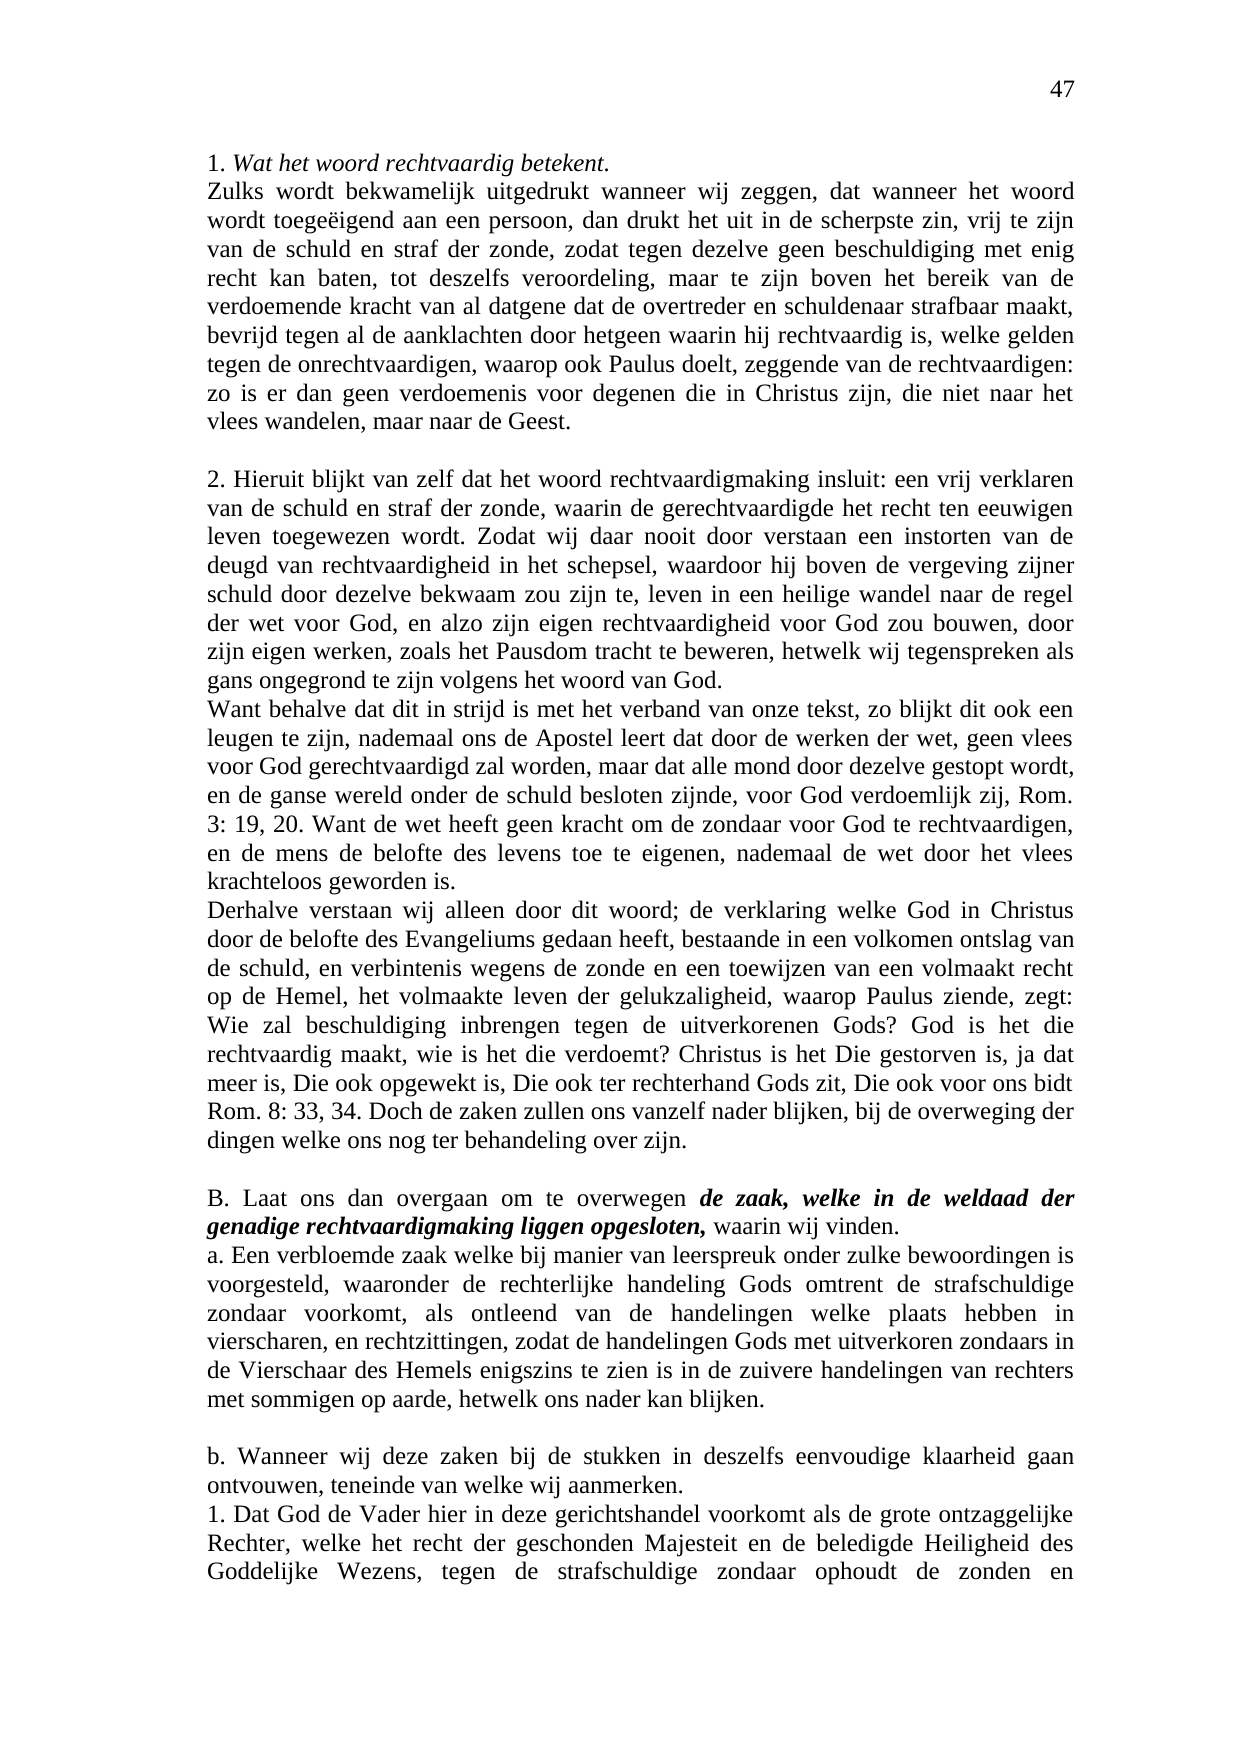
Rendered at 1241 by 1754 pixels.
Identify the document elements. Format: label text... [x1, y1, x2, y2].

text a. Een verbloemde zaak welke bij manier van leerspreuk onder zulke bewoordingen is voorgesteld, waaronder de rechterlijke handeling Gods omtrent de strafschuldige zondaar voorkomt, als ontleend van de handelingen welke plaats hebben in vierscharen, en rechtzittingen, zodat de handelingen Gods met uitverkoren zondaars in de Vierschaar des Hemels enigszins te zien is in de zuivere handelingen van rechters met sommigen op aarde, hetwelk ons nader kan blijken. [207, 1240, 1075, 1413]
text 2. Hieruit blijkt van zelf dat het woord rechtvaardigmaking insluit: een vrij verklaren van de schuld en straf der zonde, waarin de gerechtvaardigde het recht ten eeuwigen leven toegewezen wordt. Zodat wij daar nooit door verstaan een instorten van de deugd van rechtvaardigheid in het schepsel, waardoor hij boven de vergeving zijner schuld door dezelve bekwaam zou zijn te, leven in een heilige wandel naar de regel der wet voor God, en alzo zijn eigen rechtvaardigheid voor God zou bouwen, door zijn eigen werken, zoals het Pausdom tracht te beweren, hetwelk wij tegenspreken als gans ongegrond te zijn volgens het woord van God. [207, 464, 1075, 694]
text Zulks wordt bekwamelijk uitgedrukt wanneer wij zeggen, dat wanneer het woord wordt toegeëigend aan een persoon, dan drukt het uit in de scherpste zin, vrij te zijn van de schuld en straf der zonde, zodat tegen dezelve geen beschuldiging met enig recht kan baten, tot deszelfs veroordeling, maar te zijn boven het bereik van de verdoemende kracht van al datgene dat de overtreder en schuldenaar strafbaar maakt, bevrijd tegen al de aanklachten door hetgeen waarin hij rechtvaardig is, welke gelden tegen de onrechtvaardigen, waarop ook Paulus doelt, zeggende van de rechtvaardigen: zo is er dan geen verdoemenis voor degenen die in Christus zijn, die niet naar het vlees wandelen, maar naar de Geest. [207, 176, 1075, 435]
text Want behalve dat dit in strijd is met het verband van onze tekst, zo blijkt dit ook een leugen te zijn, nademaal ons de Apostel leert dat door de werken der wet, geen vlees voor God gerechtvaardigd zal worden, maar dat alle mond door dezelve gestopt wordt, en de ganse wereld onder de schuld besloten zijnde, voor God verdoemlijk zij, Rom. 3: 19, 20. Want de wet heeft geen kracht om de zondaar voor God te rechtvaardigen, en de mens de belofte des levens toe te eigenen, nademaal de wet door het vlees krachteloos geworden is. [207, 694, 1075, 895]
text Derhalve verstaan wij alleen door dit woord; de verklaring welke God in Christus door de belofte des Evangeliums gedaan heeft, bestaande in een volkomen ontslag van de schuld, en verbintenis wegens de zonde en een toewijzen van een volmaakt recht op de Hemel, het volmaakte leven der gelukzaligheid, waarop Paulus ziende, zegt: Wie zal beschuldiging inbrengen tegen de uitverkorenen Gods? God is het die rechtvaardig maakt, wie is het die verdoemt? Christus is het Die gestorven is, ja dat meer is, Die ook opgewekt is, Die ook ter rechterhand Gods zit, Die ook voor ons bidt Rom. 8: 33, 34. Doch de zaken zullen ons vanzelf nader blijken, bij de overweging der dingen welke ons nog ter behandeling over zijn. [207, 895, 1075, 1154]
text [207, 1499, 1075, 1585]
text B. Laat ons dan overgaan om te overwegen de zaak, welke in de weldaad der genadige rechtvaardigmaking liggen opgesloten, waarin wij vinden. [207, 1183, 1075, 1240]
text b. Wanneer wij deze zaken bij de stukken in deszelfs eenvoudige klaarheid gaan ontvouwen, teneinde van welke wij aanmerken. [207, 1441, 1075, 1499]
text 1. Wat het woord rechtvaardig betekent. [207, 148, 1075, 176]
